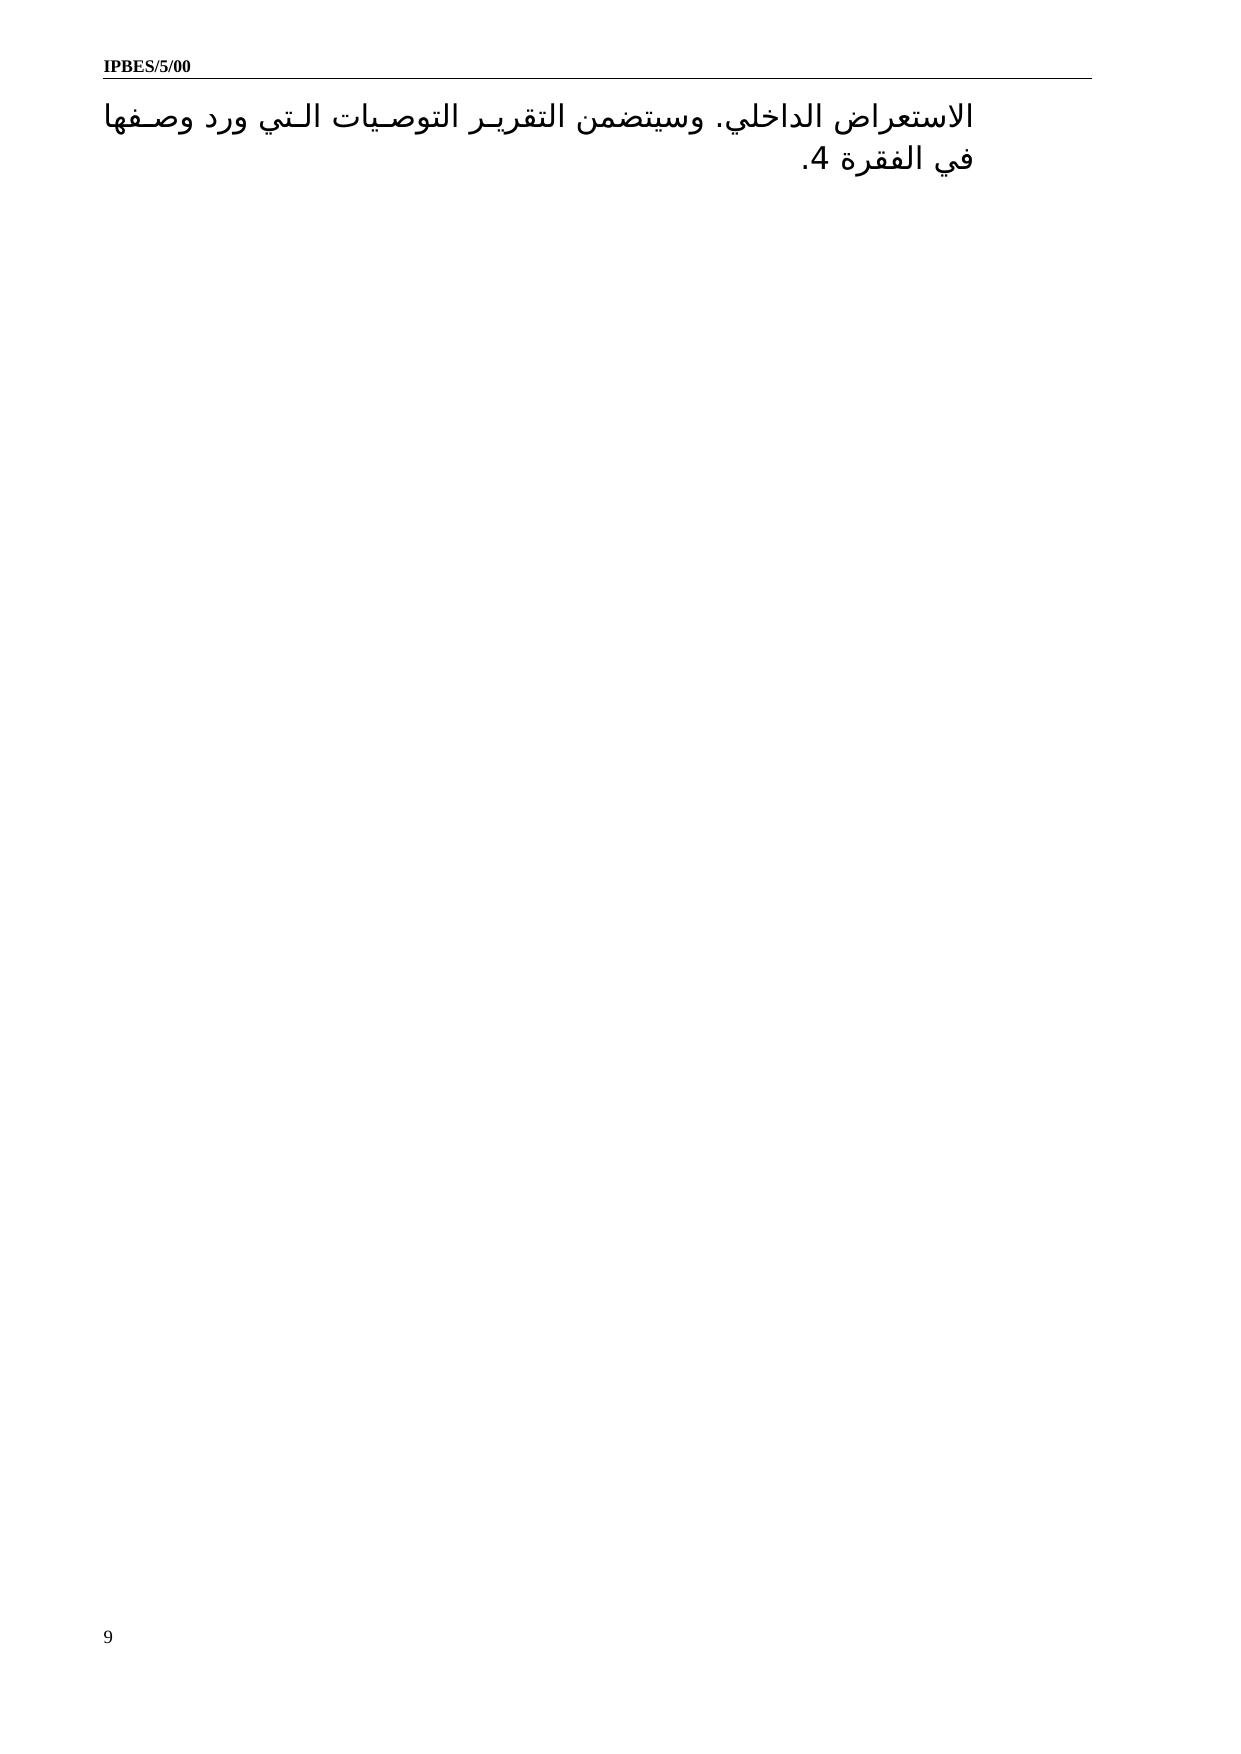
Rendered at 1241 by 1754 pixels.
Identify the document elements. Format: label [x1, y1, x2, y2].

text [103, 94, 974, 178]
